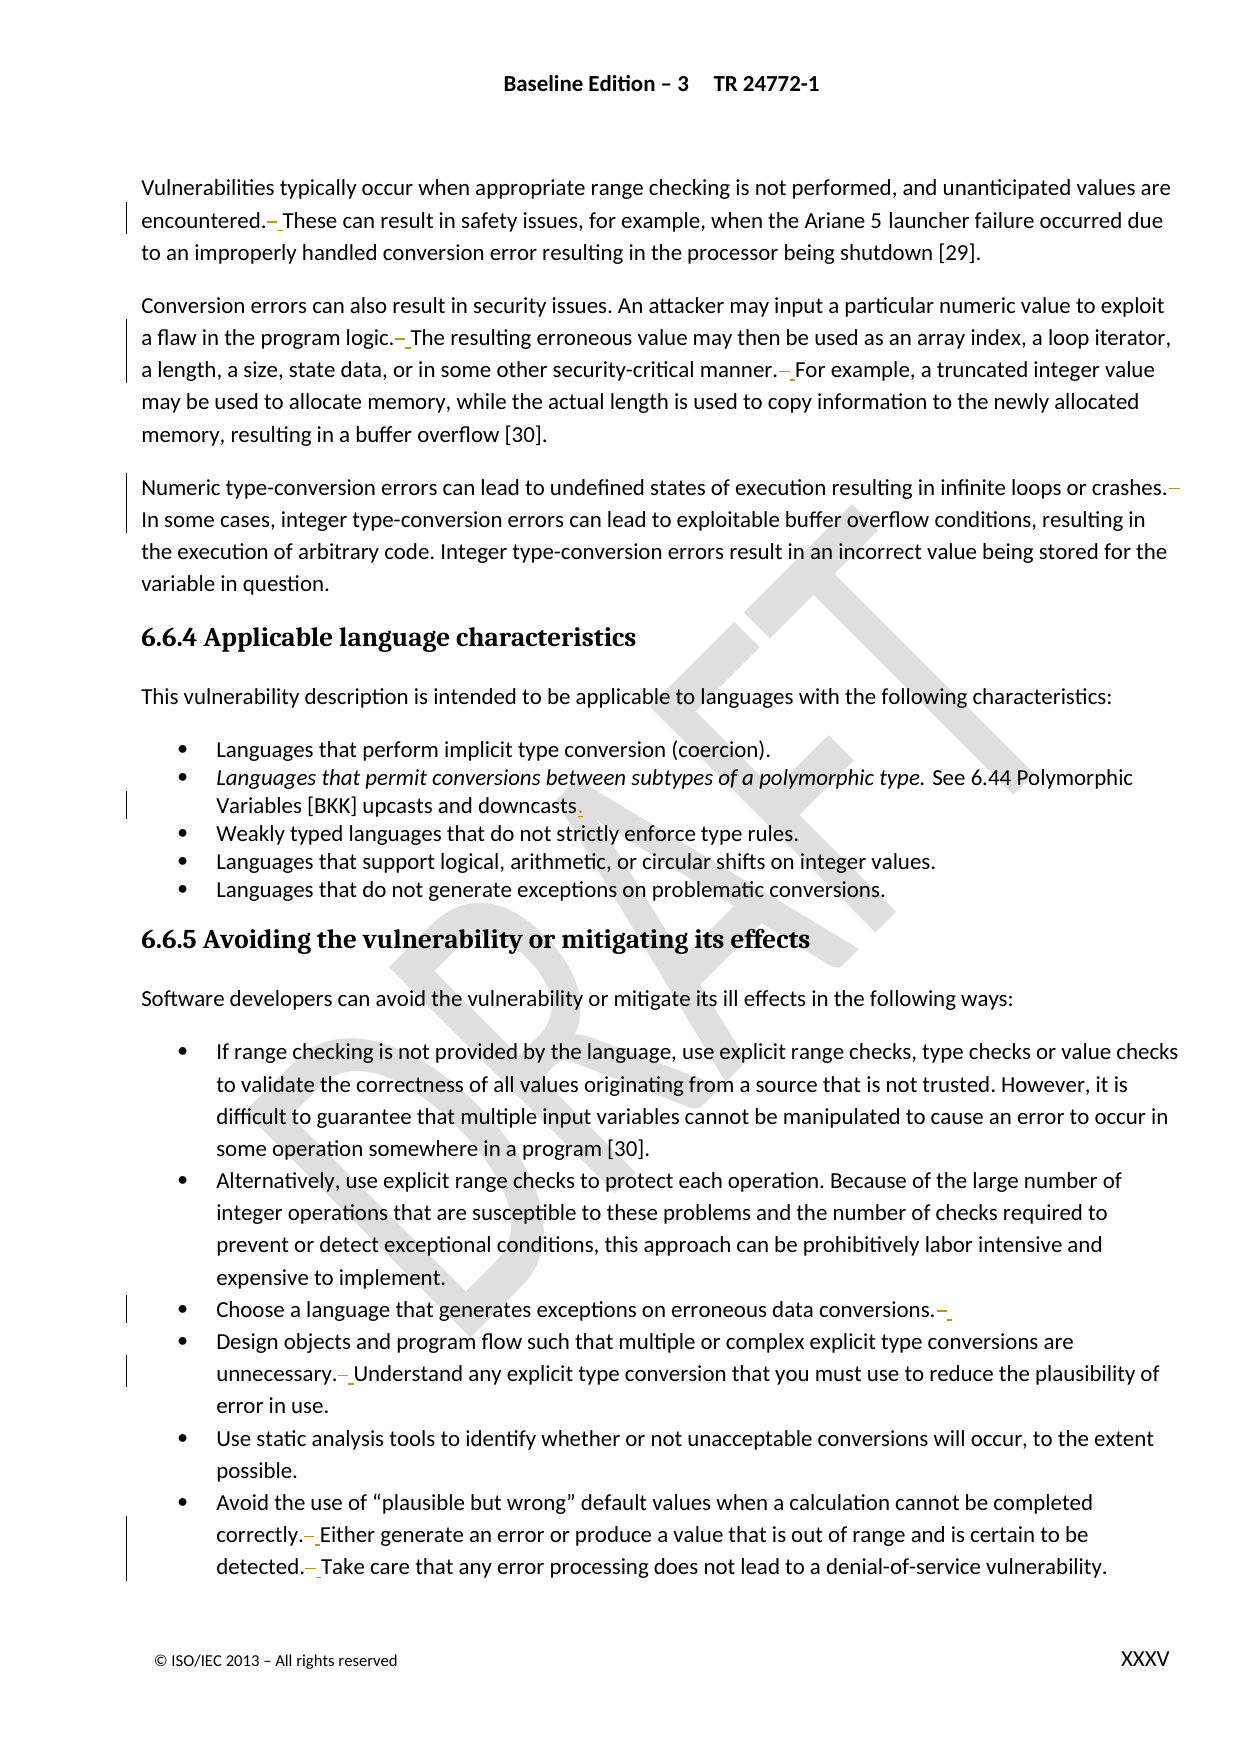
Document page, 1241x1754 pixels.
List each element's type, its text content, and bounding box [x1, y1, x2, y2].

list Avoid the use of “plausible but wrong” default values when a calculation cannot be completed correctly.Either generate an error or produce a value that is out of range and is certain to be detected.Take care that any error processing does not lead to a denial-of-service vulnerability. [178, 1488, 1182, 1581]
list Languages that perform implicit type conversion (coercion). [178, 735, 1182, 763]
subtitle 6.6.4 Applicable language characteristics [141, 622, 1182, 653]
list Alternatively, use explicit range checks to protect each operation. Because of the large number of integer operations that are susceptible to these problems and the number of checks required to prevent or detect exceptional conditions, this approach can be prohibitively labor intensive and expensive to implement. [178, 1166, 1182, 1291]
subtitle 6.6.5 Avoiding the vulnerability or mitigating its effects [141, 924, 1182, 956]
text Software developers can avoid the vulnerability or mitigate its ill effects in the following ways: [141, 984, 1182, 1012]
list If range checking is not provided by the language, use explicit range checks, type checks or value checks to validate the correctness of all values originating from a source that is not trusted. However, it is difficult to guarantee that multiple input variables cannot be manipulated to cause an error to occur in some operation somewhere in a program [30]. [178, 1037, 1182, 1162]
text Conversion errors can also result in security issues. An attacker may input a particular numeric value to exploit a flaw in the program logic.The resulting erroneous value may then be used as an array index, a loop iterator, a length, a size, state data, or in some other security-critical manner.For example, a truncated integer value may be used to allocate memory, while the actual length is used to copy information to the newly allocated memory, resulting in a buffer overflow [30]. [141, 291, 1182, 448]
list Choose a language that generates exceptions on erroneous data conversions. [178, 1295, 1182, 1323]
text Numeric type-conversion errors can lead to undefined states of execution resulting in infinite loops or crashes.In some cases, integer type-conversion errors can lead to exploitable buffer overflow conditions, resulting in the execution of arbitrary code. Integer type-conversion errors result in an incorrect value being stored for the variable in question. [141, 473, 1182, 597]
text Vulnerabilities typically occur when appropriate range checking is not performed, and unanticipated values are encountered.These can result in safety issues, for example, when the Ariane 5 launcher failure occurred due to an improperly handled conversion error resulting in the processor being shutdown [29]. [141, 173, 1182, 266]
list Languages that support logical, arithmetic, or circular shifts on integer values. [178, 847, 1182, 876]
list Design objects and program flow such that multiple or complex explicit type conversions are unnecessary.Understand any explicit type conversion that you must use to reduce the plausibility of error in use. [178, 1327, 1182, 1419]
list Use static analysis tools to identify whether or not unacceptable conversions will occur, to the extent possible. [178, 1424, 1182, 1484]
text This vulnerability description is intended to be applicable to languages with the following characteristics: [141, 682, 1182, 710]
list Languages that permit conversions between subtypes of a polymorphic type. See 6.44 Polymorphic Variables [BKK] upcasts and downcasts [178, 763, 1182, 819]
list Languages that do not generate exceptions on problematic conversions. [178, 876, 1182, 903]
list Weakly typed languages that do not strictly enforce type rules. [178, 819, 1182, 847]
